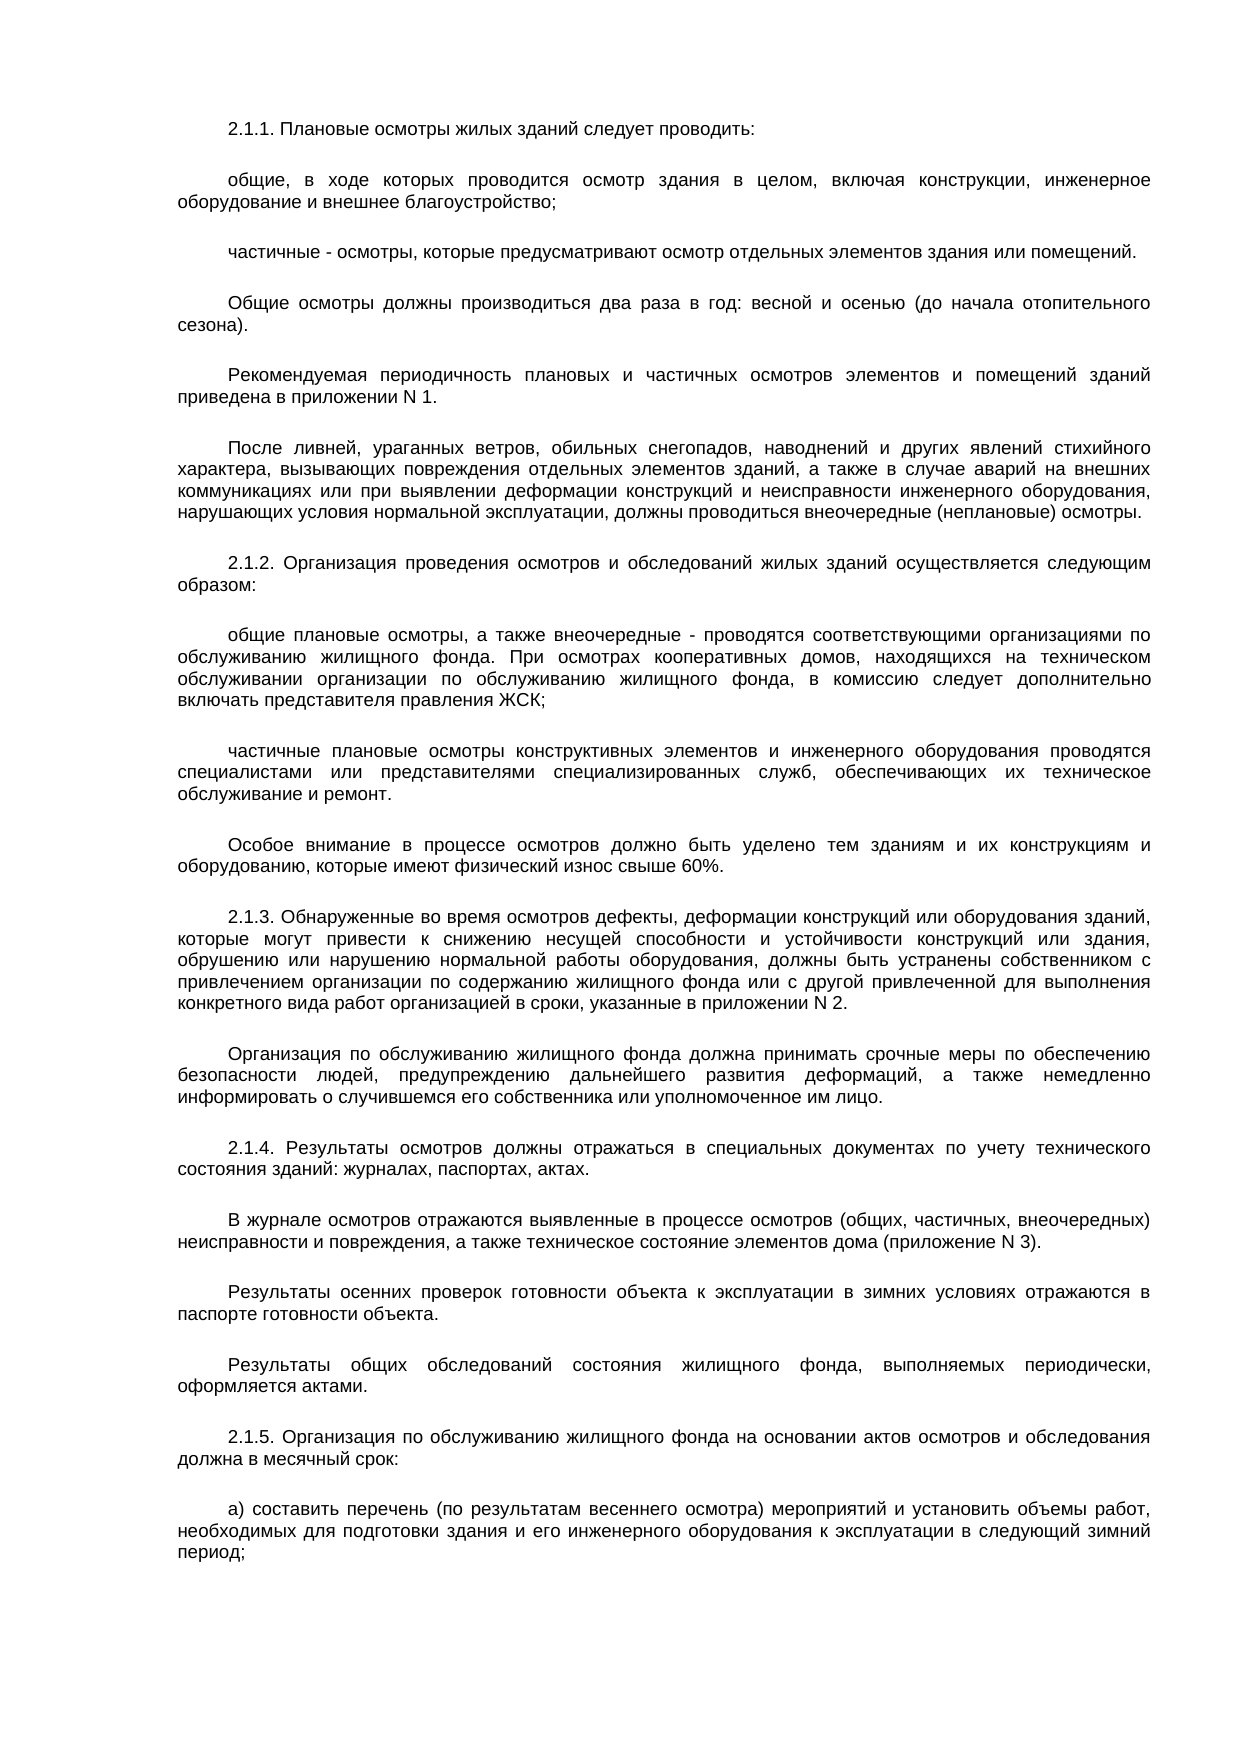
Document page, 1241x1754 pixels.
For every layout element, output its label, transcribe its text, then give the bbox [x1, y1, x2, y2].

text 2.1.5. Организация по обслуживанию жилищного фонда на основании актов осмотров и обследования должна в месячный срок: [177, 1426, 1152, 1469]
text Общие осмотры должны производиться два раза в год: весной и осенью (до начала отопительного сезона). [177, 292, 1152, 335]
text общие плановые осмотры, а также внеочередные - проводятся соответствующими организациями по обслуживанию жилищного фонда. При осмотрах кооперативных домов, находящихся на техническом обслуживании организации по обслуживанию жилищного фонда, в комиссию следует дополнительно включать представителя правления ЖСК; [177, 624, 1152, 710]
text общие, в ходе которых проводится осмотр здания в целом, включая конструкции, инженерное оборудование и внешнее благоустройство; [177, 169, 1152, 212]
text 2.1.3. Обнаруженные во время осмотров дефекты, деформации конструкций или оборудования зданий, которые могут привести к снижению несущей способности и устойчивости конструкций или здания, обрушению или нарушению нормальной работы оборудования, должны быть устранены собственником с привлечением организации по содержанию жилищного фонда или с другой привлеченной для выполнения конкретного вида работ организацией в сроки, указанные в приложении N 2. [177, 906, 1152, 1013]
text После ливней, ураганных ветров, обильных снегопадов, наводнений и других явлений стихийного характера, вызывающих повреждения отдельных элементов зданий, а также в случае аварий на внешних коммуникациях или при выявлении деформации конструкций и неисправности инженерного оборудования, нарушающих условия нормальной эксплуатации, должны проводиться внеочередные (неплановые) осмотры. [177, 436, 1152, 523]
text 2.1.4. Результаты осмотров должны отражаться в специальных документах по учету технического состояния зданий: журналах, паспортах, актах. [177, 1137, 1152, 1180]
text Особое внимание в процессе осмотров должно быть уделено тем зданиям и их конструкциям и оборудованию, которые имеют физический износ свыше 60%. [177, 833, 1152, 877]
text Результаты общих обследований состояния жилищного фонда, выполняемых периодически, оформляется актами. [177, 1353, 1152, 1397]
text 2.1.1. Плановые осмотры жилых зданий следует проводить: [177, 118, 1152, 140]
text Организация по обслуживанию жилищного фонда должна принимать срочные меры по обеспечению безопасности людей, предупреждению дальнейшего развития деформаций, а также немедленно информировать о случившемся его собственника или уполномоченное им лицо. [177, 1043, 1152, 1107]
text частичные плановые осмотры конструктивных элементов и инженерного оборудования проводятся специалистами или представителями специализированных служб, обеспечивающих их техническое обслуживание и ремонт. [177, 739, 1152, 804]
text В журнале осмотров отражаются выявленные в процессе осмотров (общих, частичных, внеочередных) неисправности и повреждения, а также техническое состояние элементов дома (приложение N 3). [177, 1209, 1152, 1252]
text Результаты осенних проверок готовности объекта к эксплуатации в зимних условиях отражаются в паспорте готовности объекта. [177, 1281, 1152, 1324]
text а) составить перечень (по результатам весеннего осмотра) мероприятий и установить объемы работ, необходимых для подготовки здания и его инженерного оборудования к эксплуатации в следующий зимний период; [177, 1498, 1152, 1563]
text частичные - осмотры, которые предусматривают осмотр отдельных элементов здания или помещений. [177, 241, 1152, 263]
text Рекомендуемая периодичность плановых и частичных осмотров элементов и помещений зданий приведена в приложении N 1. [177, 364, 1152, 407]
text 2.1.2. Организация проведения осмотров и обследований жилых зданий осуществляется следующим образом: [177, 552, 1152, 595]
